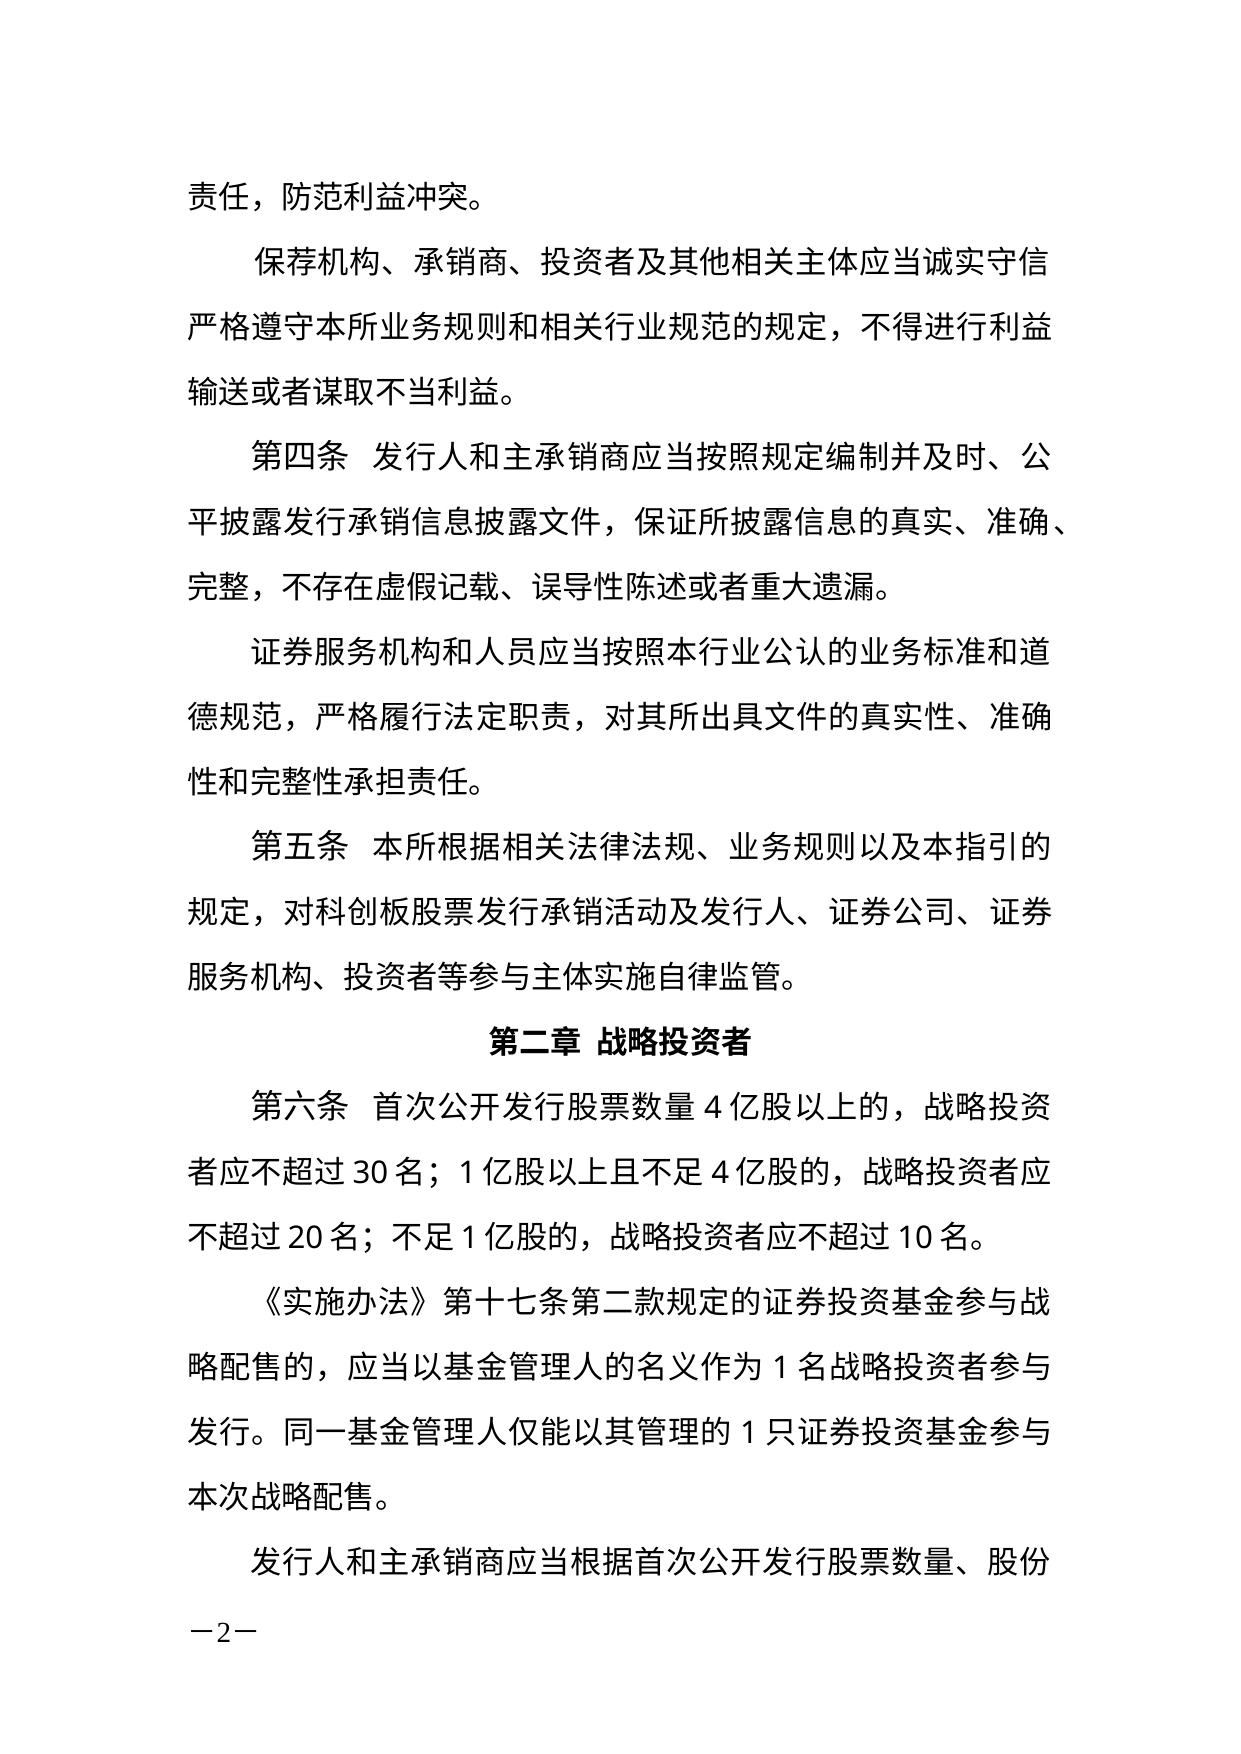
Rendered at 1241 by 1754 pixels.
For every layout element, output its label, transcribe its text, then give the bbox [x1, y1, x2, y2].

text 证券服务机构和人员应当按照本行业公认的业务标准和道德规范，严格履行法定职责，对其所出具文件的真实性、准确性和完整性承担责任。 [187, 617, 1053, 812]
list 本所根据相关法律法规、业务规则以及本指引的规定，对科创板股票发行承销活动及发行人、证券公司、证券服务机构、投资者等参与主体实施自律监管。 [187, 812, 1053, 1007]
text 第二章 战略投资者 [187, 1007, 1053, 1072]
text 保荐机构、承销商、投资者及其他相关主体应当诚实守信，严格遵守本所业务规则和相关行业规范的规定，不得进行利益输送或者谋取不当利益。 [187, 227, 1053, 422]
list 《实施办法》第十七条第二款规定的证券投资基金参与战略配售的，应当以基金管理人的名义作为1名战略投资者参与发行。同一基金管理人仅能以其管理的1只证券投资基金参与本次战略配售。 [187, 1267, 1053, 1527]
list 发行人和主承销商应当按照规定编制并及时、公平披露发行承销信息披露文件，保证所披露信息的真实、准确、完整，不存在虚假记载、误导性陈述或者重大遗漏。 [187, 422, 1053, 617]
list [187, 1527, 1053, 1592]
list 首次公开发行股票数量4亿股以上的，战略投资者应不超过30名；1亿股以上且不足4亿股的，战略投资者应不超过20名；不足1亿股的，战略投资者应不超过10名。 [187, 1072, 1053, 1267]
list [187, 162, 1053, 227]
